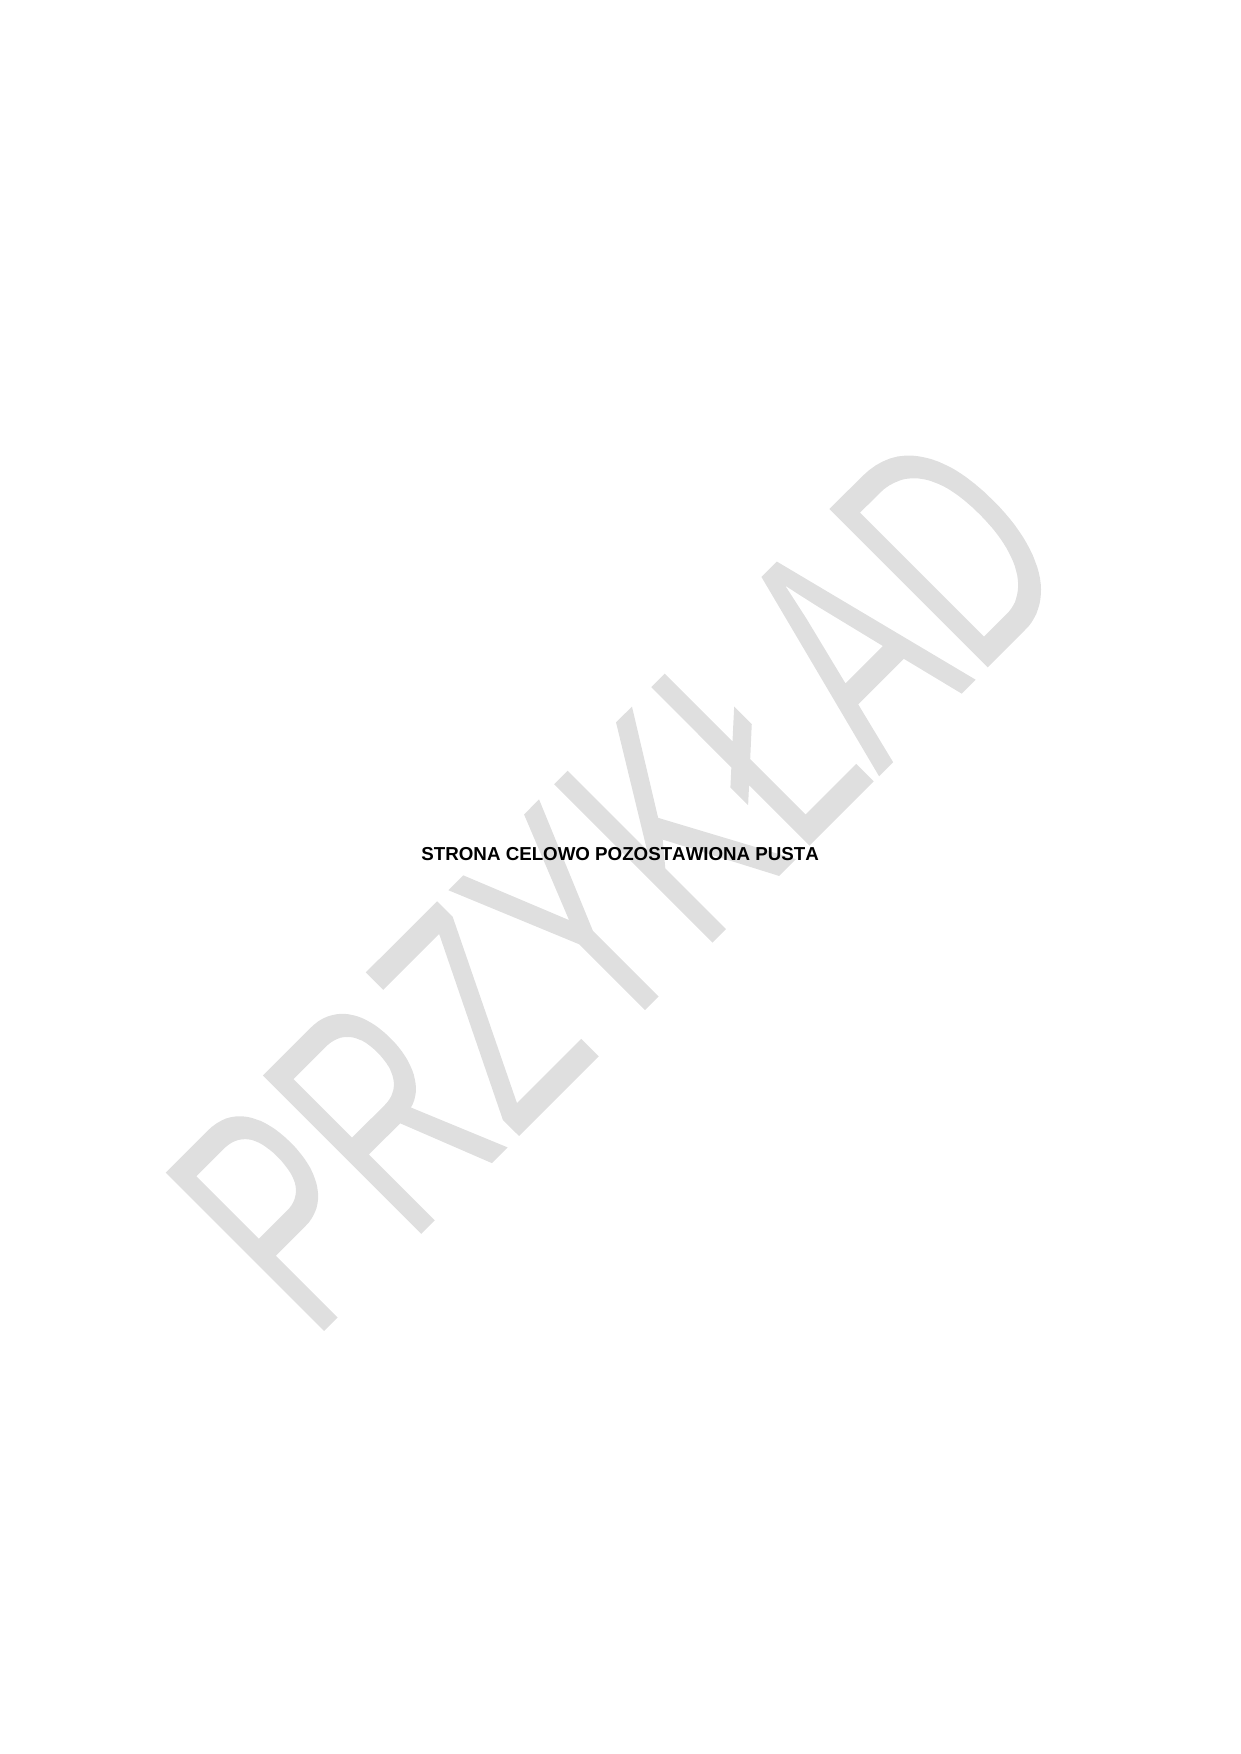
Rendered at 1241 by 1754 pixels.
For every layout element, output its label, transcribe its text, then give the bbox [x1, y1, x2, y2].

text STRONA CELOWO POZOSTAWIONA PUSTA [150, 843, 1090, 864]
